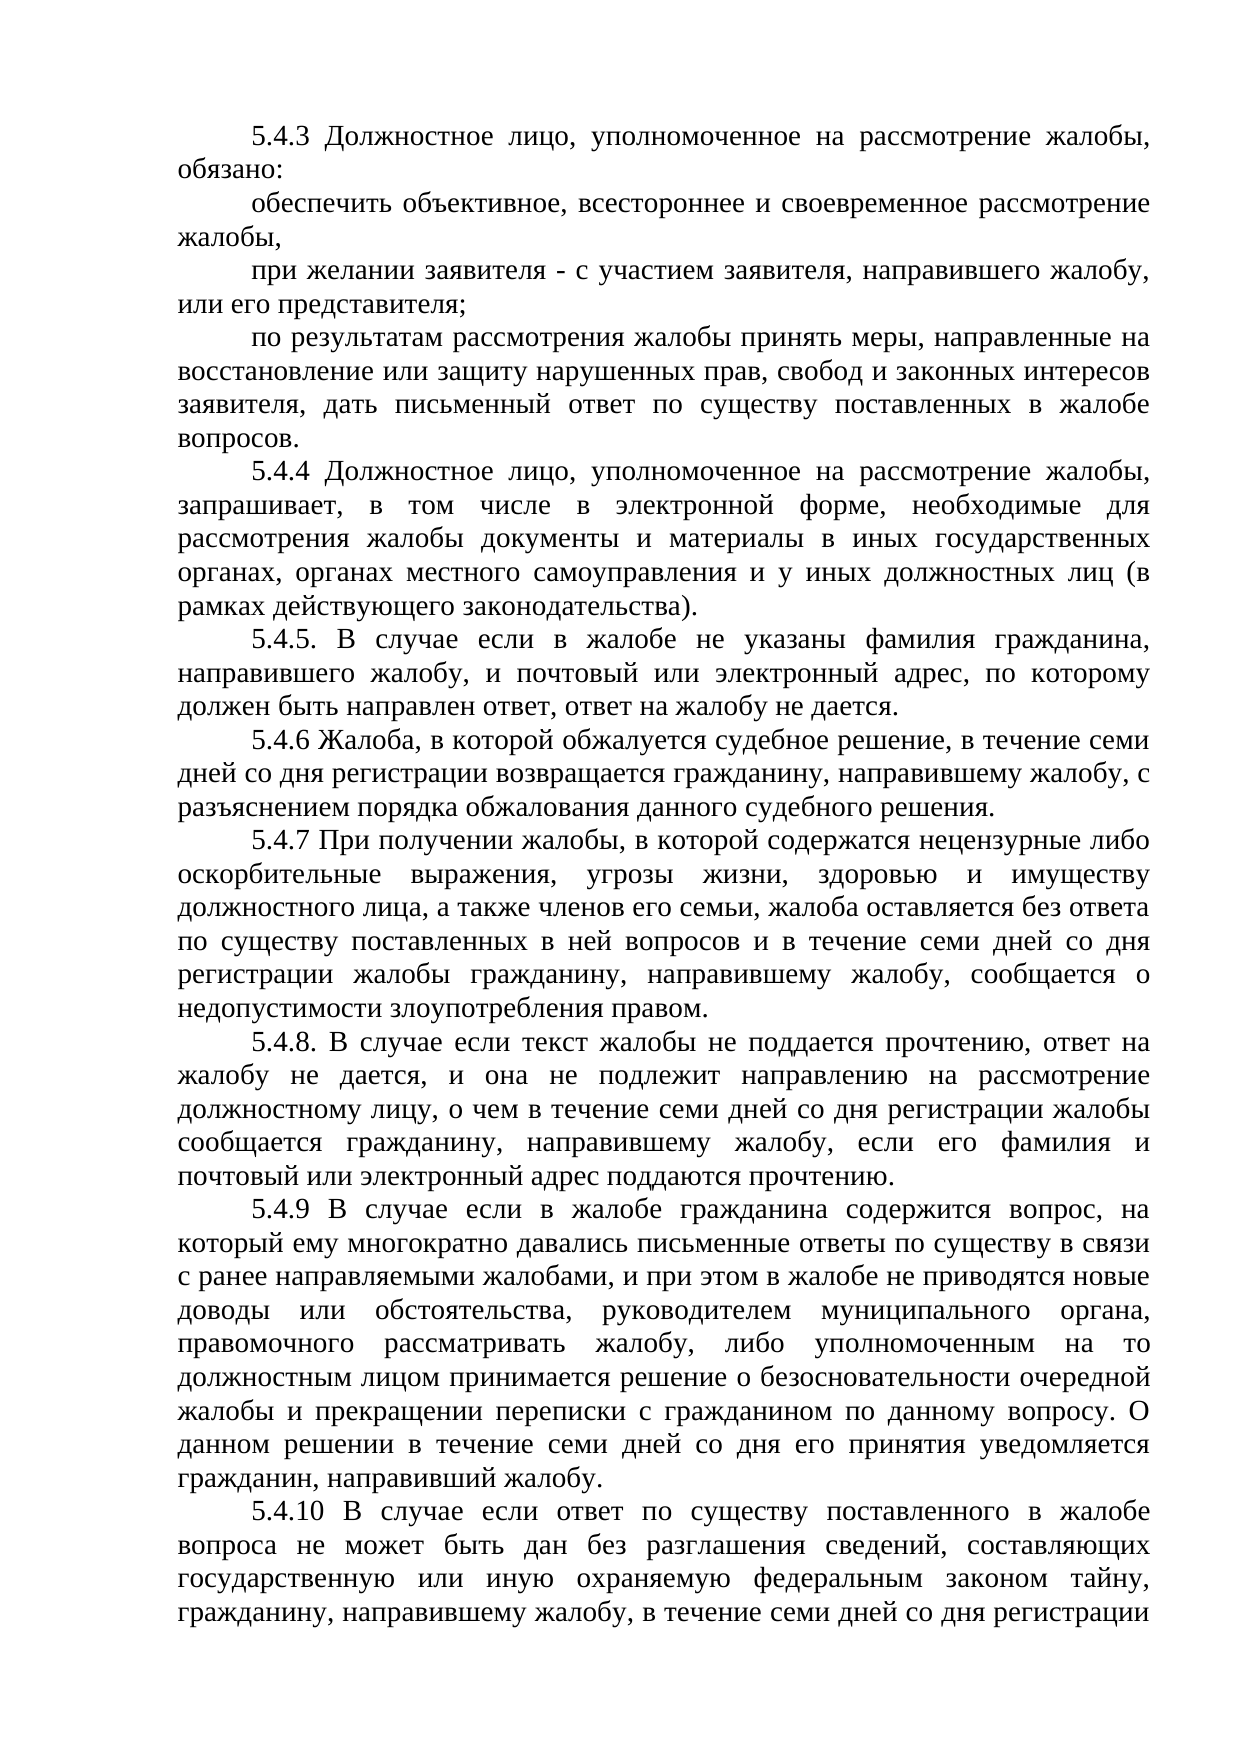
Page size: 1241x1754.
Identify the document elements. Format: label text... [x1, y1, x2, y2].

text по результатам рассмотрения жалобы принять меры, направленные на восстановление или защиту нарушенных прав, свобод и законных интересов заявителя, дать письменный ответ по существу поставленных в жалобе вопросов. [177, 319, 1152, 453]
text 5.4.9 В случае если в жалобе гражданина содержится вопрос, на который ему многократно давались письменные ответы по существу в связи с ранее направляемыми жалобами, и при этом в жалобе не приводятся новые доводы или обстоятельства, руководителем муниципального органа, правомочного рассматривать жалобу, либо уполномоченным на то должностным лицом принимается решение о безосновательности очередной жалобы и прекращении переписки с гражданином по данному вопросу. О данном решении в течение семи дней со дня его принятия уведомляется гражданин, направивший жалобу. [177, 1191, 1152, 1493]
text 5.4.5. В случае если в жалобе не указаны фамилия гражданина, направившего жалобу, и почтовый или электронный адрес, по которому должен быть направлен ответ, ответ на жалобу не дается. [177, 621, 1152, 722]
text 5.4.8. В случае если текст жалобы не поддается прочтению, ответ на жалобу не дается, и она не подлежит направлению на рассмотрение должностному лицу, о чем в течение семи дней со дня регистрации жалобы сообщается гражданину, направившему жалобу, если его фамилия и почтовый или электронный адрес поддаются прочтению. [177, 1024, 1152, 1191]
text 5.4.6 Жалоба, в которой обжалуется судебное решение, в течение семи дней со дня регистрации возвращается гражданину, направившему жалобу, с разъяснением порядка обжалования данного судебного решения. [177, 722, 1152, 822]
text при желании заявителя - с участием заявителя, направившего жалобу, или его представителя; [177, 252, 1152, 319]
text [177, 1493, 1152, 1627]
text 5.4.7 При получении жалобы, в которой содержатся нецензурные либо оскорбительные выражения, угрозы жизни, здоровью и имуществу должностного лица, а также членов его семьи, жалоба оставляется без ответа по существу поставленных в ней вопросов и в течение семи дней со дня регистрации жалобы гражданину, направившему жалобу, сообщается о недопустимости злоупотребления правом. [177, 822, 1152, 1024]
text 5.4.3 Должностное лицо, уполномоченное на рассмотрение жалобы, обязано: [177, 118, 1152, 185]
text 5.4.4 Должностное лицо, уполномоченное на рассмотрение жалобы, запрашивает, в том числе в электронной форме, необходимые для рассмотрения жалобы документы и материалы в иных государственных органах, органах местного самоуправления и у иных должностных лиц (в рамках действующего законодательства). [177, 453, 1152, 621]
text обеспечить объективное, всестороннее и своевременное рассмотрение жалобы, [177, 185, 1152, 252]
